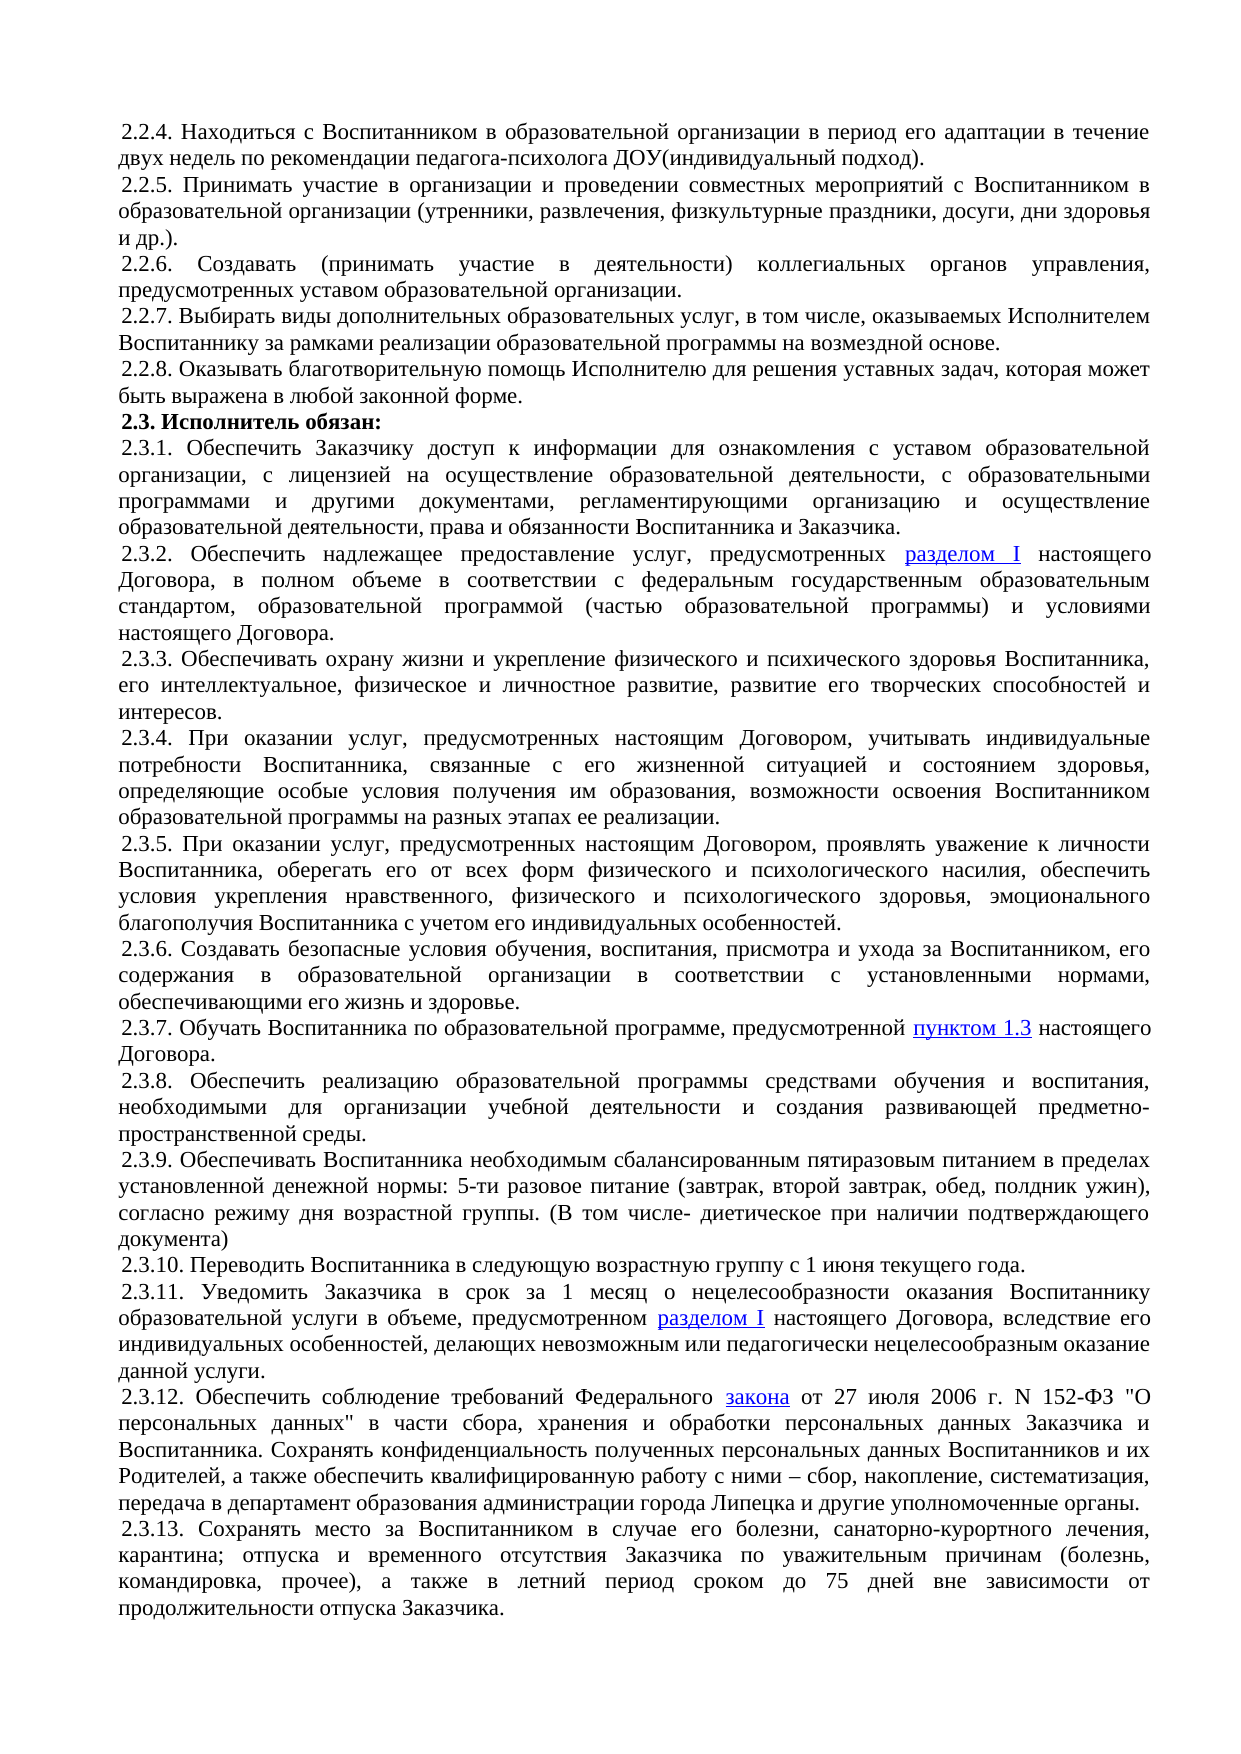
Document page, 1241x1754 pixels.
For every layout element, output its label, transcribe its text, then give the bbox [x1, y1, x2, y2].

text 2.3.11. Уведомить Заказчика в срок за 1 месяц о нецелесообразности оказания Воспитаннику образовательной услуги в объеме, предусмотренном разделом I настоящего Договора, вследствие его индивидуальных особенностей, делающих невозможным или педагогически нецелесообразным оказание данной услуги. [118, 1278, 1152, 1383]
text 2.3.10. Переводить Воспитанника в следующую возрастную группу с 1 июня текущего года. [118, 1251, 1152, 1278]
text 2.3.12. Обеспечить соблюдение требований Федерального закона от 27 июля . N 152-ФЗ "О персональных данных" в части сбора, хранения и обработки персональных данных Заказчика и Воспитанника. Сохранять конфиденциальность полученных персональных данных Воспитанников и их Родителей, а также обеспечить квалифицированную работу с ними – сбор, накопление, систематизация, передача в департамент образования администрации города Липецка и другие уполномоченные органы. [118, 1383, 1152, 1515]
text 2.3.8. Обеспечить реализацию образовательной программы средствами обучения и воспитания, необходимыми для организации учебной деятельности и создания развивающей предметно-пространственной среды. [118, 1067, 1152, 1146]
text 2.3.1. Обеспечить Заказчику доступ к информации для ознакомления с уставом образовательной организации, с лицензией на осуществление образовательной деятельности, с образовательными программами и другими документами, регламентирующими организацию и осуществление образовательной деятельности, права и обязанности Воспитанника и Заказчика. [118, 434, 1152, 540]
text 2.2.5. Принимать участие в организации и проведении совместных мероприятий с Воспитанником в образовательной организации (утренники, развлечения, физкультурные праздники, досуги, дни здоровья и др.). [118, 171, 1152, 250]
text 2.2.8. Оказывать благотворительную помощь Исполнителю для решения уставных задач, которая может быть выражена в любой законной форме. [118, 355, 1152, 408]
text 2.3. Исполнитель обязан: [118, 408, 1152, 434]
text 2.3.13. Сохранять место за Воспитанником в случае его болезни, санаторно-курортного лечения, карантина; отпуска и временного отсутствия Заказчика по уважительным причинам (болезнь, командировка, прочее), а также в летний период сроком до 75 дней вне зависимости от продолжительности отпуска Заказчика. [118, 1515, 1152, 1620]
text 2.3.7. Обучать Воспитанника по образовательной программе, предусмотренной пунктом 1.3 настоящего Договора. [118, 1014, 1152, 1067]
text 2.3.2. Обеспечить надлежащее предоставление услуг, предусмотренных разделом I настоящего Договора, в полном объеме в соответствии с федеральным государственным образовательным стандартом, образовательной программой (частью образовательной программы) и условиями настоящего Договора. [118, 540, 1152, 645]
text 2.2.6. Создавать (принимать участие в деятельности) коллегиальных органов управления, предусмотренных уставом образовательной организации. [118, 250, 1152, 303]
text 2.2.7. Выбирать виды дополнительных образовательных услуг, в том числе, оказываемых Исполнителем Воспитаннику за рамками реализации образовательной программы на возмездной основе. [118, 303, 1152, 355]
text 2.3.3. Обеспечивать охрану жизни и укрепление физического и психического здоровья Воспитанника, его интеллектуальное, физическое и личностное развитие, развитие его творческих способностей и интересов. [118, 645, 1152, 724]
text 2.3.9. Обеспечивать Воспитанника необходимым сбалансированным пятиразовым питанием в пределах установленной денежной нормы: 5-ти разовое питание (завтрак, второй завтрак, обед, полдник ужин), согласно режиму дня возрастной группы. (В том числе- диетическое при наличии подтверждающего документа) [118, 1146, 1152, 1251]
text 2.2.4. Находиться с Воспитанником в образовательной организации в период его адаптации в течение двух недель по рекомендации педагога-психолога ДОУ(индивидуальный подход). [118, 118, 1152, 171]
text 2.3.5. При оказании услуг, предусмотренных настоящим Договором, проявлять уважение к личности Воспитанника, оберегать его от всех форм физического и психологического насилия, обеспечить условия укрепления нравственного, физического и психологического здоровья, эмоционального благополучия Воспитанника с учетом его индивидуальных особенностей. [118, 830, 1152, 935]
text 2.3.4. При оказании услуг, предусмотренных настоящим Договором, учитывать индивидуальные потребности Воспитанника, связанные с его жизненной ситуацией и состоянием здоровья, определяющие особые условия получения им образования, возможности освоения Воспитанником образовательной программы на разных этапах ее реализации. [118, 724, 1152, 830]
text 2.3.6. Создавать безопасные условия обучения, воспитания, присмотра и ухода за Воспитанником, его содержания в образовательной организации в соответствии с установленными нормами, обеспечивающими его жизнь и здоровье. [118, 935, 1152, 1014]
